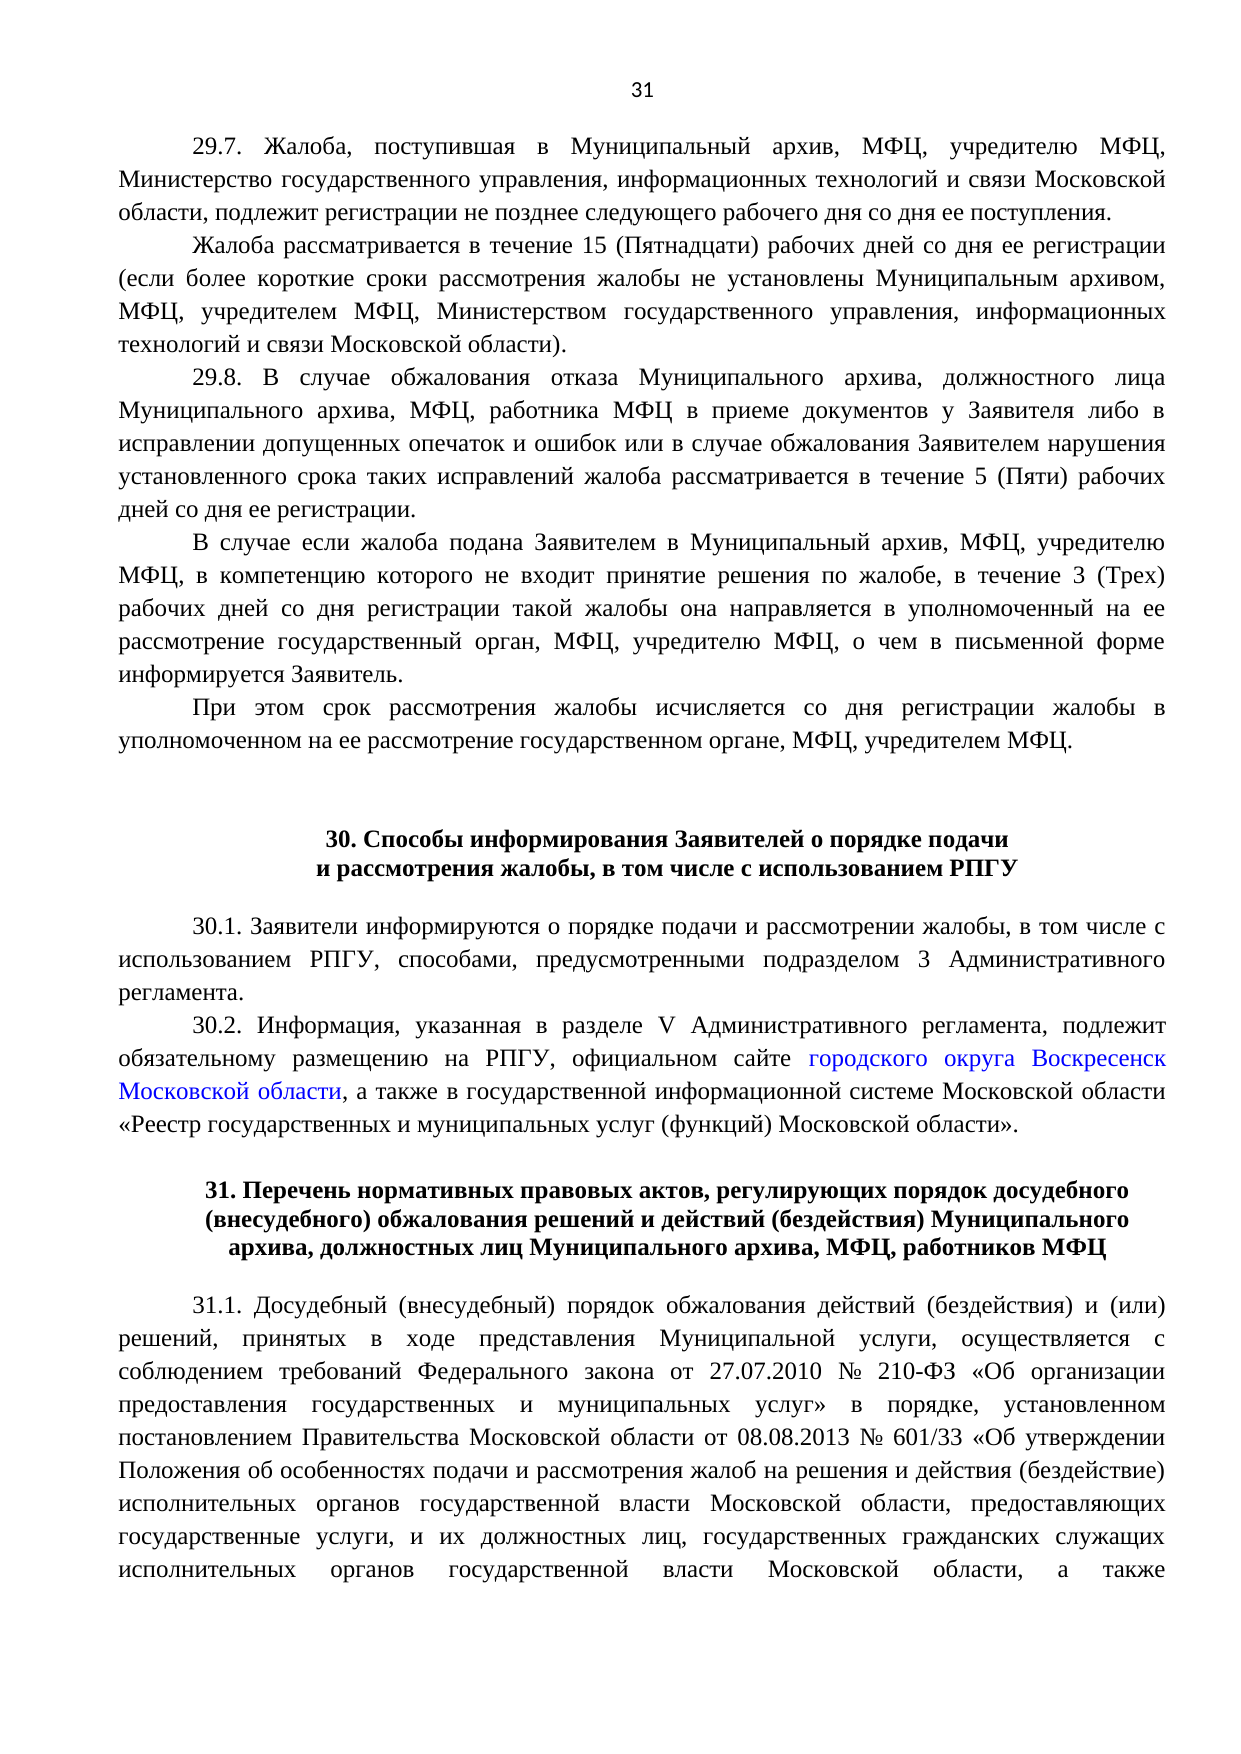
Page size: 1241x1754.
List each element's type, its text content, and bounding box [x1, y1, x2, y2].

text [118, 1290, 1166, 1583]
text и рассмотрения жалобы, в том числе с использованием РПГУ [168, 853, 1166, 882]
text 29.7. Жалоба, поступившая в Муниципальный архив, МФЦ, учредителю МФЦ, Министерство государственного управления, информационных технологий и связи Московской области, подлежит регистрации не позднее следующего рабочего дня со дня ее поступления. [118, 131, 1166, 226]
text 30.1. Заявители информируются о порядке подачи и рассмотрении жалобы, в том числе с использованием РПГУ, способами, предусмотренными подразделом 3 Административного регламента. [118, 911, 1166, 1006]
text 31. Перечень нормативных правовых актов, регулирующих порядок досудебного (внесудебного) обжалования решений и действий (бездействия) Муниципального архива, должностных лиц Муниципального архива, МФЦ, работников МФЦ [168, 1175, 1166, 1261]
text 30. Способы информирования Заявителей о порядке подачи [168, 824, 1166, 853]
text Жалоба рассматривается в течение 15 (Пятнадцати) рабочих дней со дня ее регистрации (если более короткие сроки рассмотрения жалобы не установлены Муниципальным архивом, МФЦ, учредителем МФЦ, Министерством государственного управления, информационных технологий и связи Московской области). [118, 230, 1166, 358]
text При этом срок рассмотрения жалобы исчисляется со дня регистрации жалобы в уполномоченном на ее рассмотрение государственном органе, МФЦ, учредителем МФЦ. [118, 692, 1166, 754]
text В случае если жалоба подана Заявителем в Муниципальный архив, МФЦ, учредителю МФЦ, в компетенцию которого не входит принятие решения по жалобе, в течение 3 (Трех) рабочих дней со дня регистрации такой жалобы она направляется в уполномоченный на ее рассмотрение государственный орган, МФЦ, учредителю МФЦ, о чем в письменной форме информируется Заявитель. [118, 527, 1166, 688]
text 29.8. В случае обжалования отказа Муниципального архива, должностного лица Муниципального архива, МФЦ, работника МФЦ в приеме документов у Заявителя либо в исправлении допущенных опечаток и ошибок или в случае обжалования Заявителем нарушения установленного срока таких исправлений жалоба рассматривается в течение 5 (Пяти) рабочих дней со дня ее регистрации. [118, 362, 1166, 523]
text 30.2. Информация, указанная в разделе V Административного регламента, подлежит обязательному размещению на РПГУ, официальном сайте городского округа Воскресенск Московской области, а также в государственной информационной системе Московской области «Реестр государственных и муниципальных услуг (функций) Московской области». [118, 1010, 1166, 1138]
